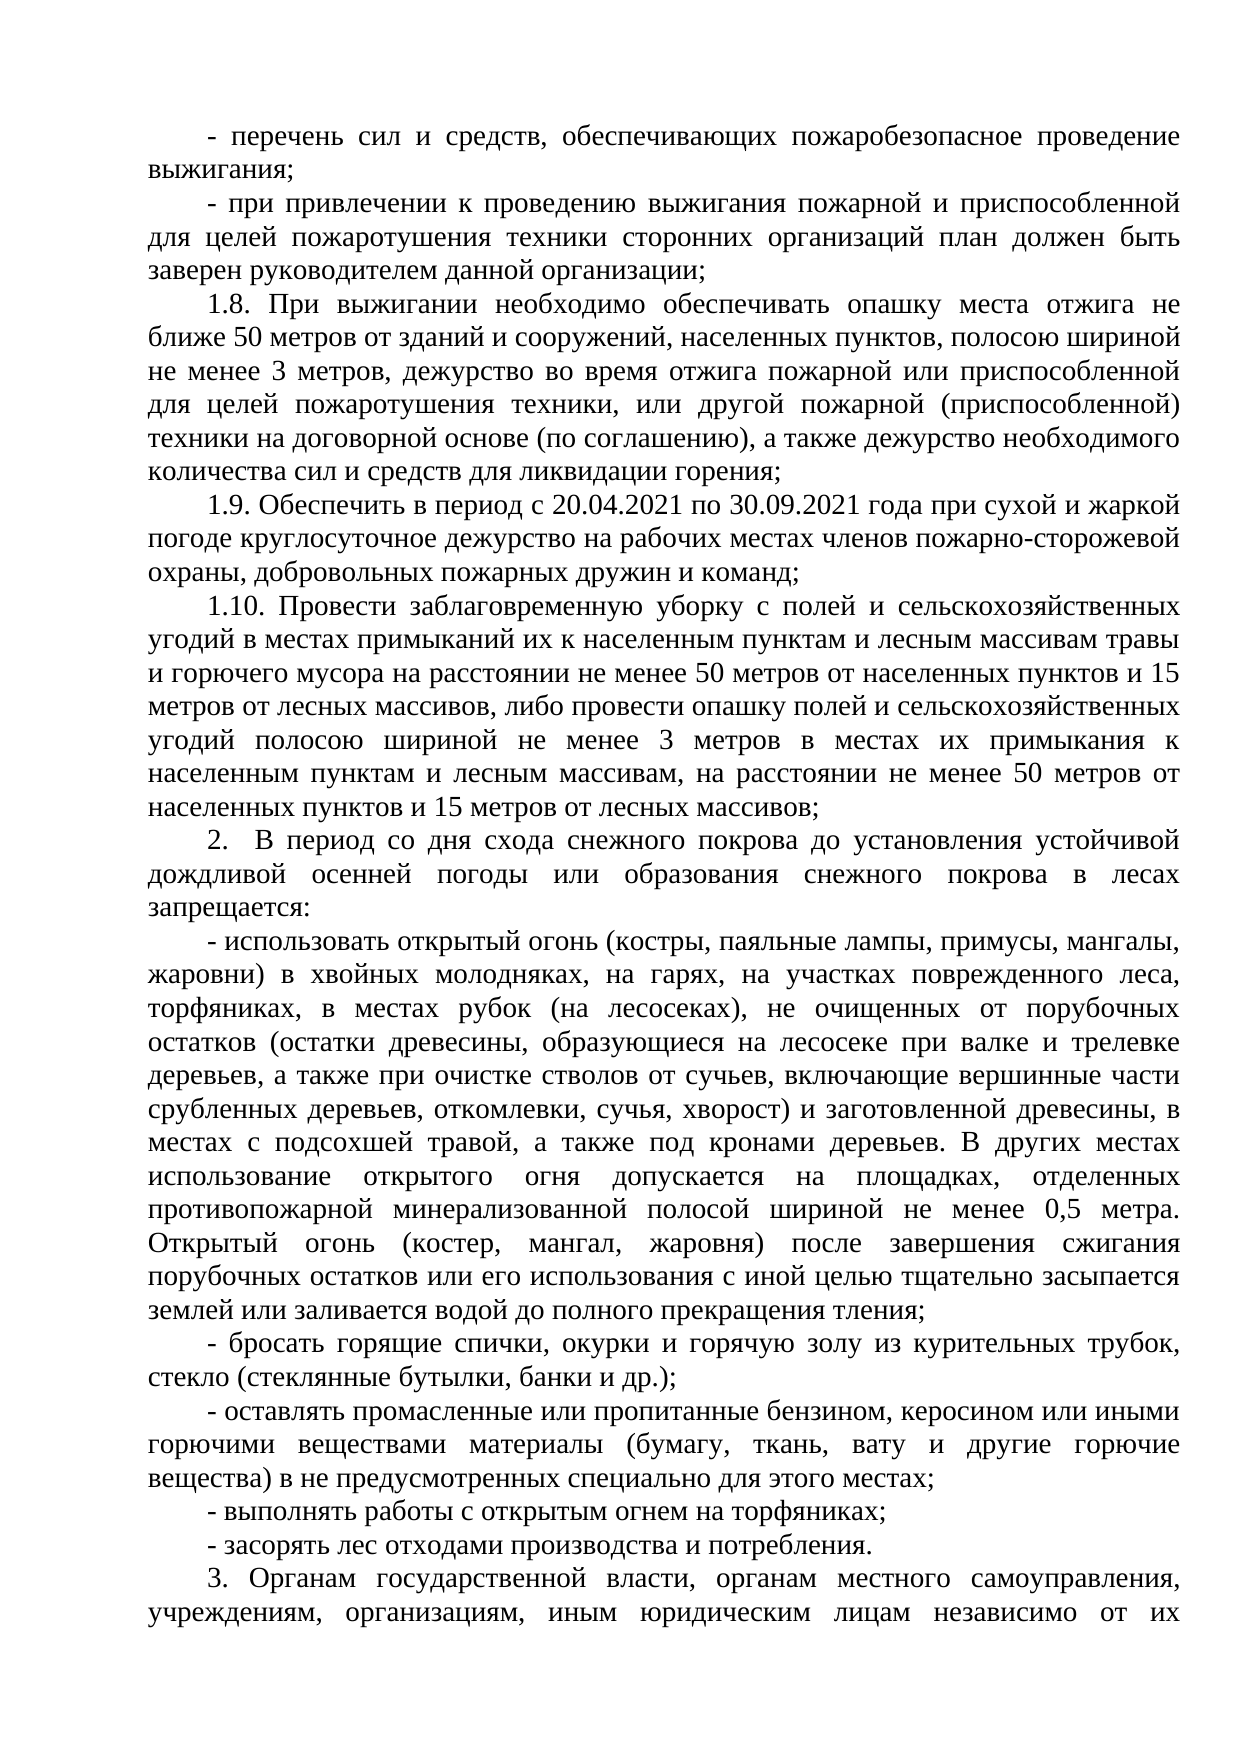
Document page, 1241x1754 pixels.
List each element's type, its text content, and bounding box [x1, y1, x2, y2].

text - засорять лес отходами производства и потребления. [148, 1527, 1181, 1560]
text - бросать горящие спички, окурки и горячую золу из курительных трубок, стекло (стеклянные бутылки, банки и др.); [148, 1326, 1181, 1393]
text 2. В период со дня схода снежного покрова до установления устойчивой дождливой осенней погоды или образования снежного покрова в лесах запрещается: [148, 822, 1181, 923]
text 1.9. Обеспечить в период с 20.04.2021 по 30.09.2021 года при сухой и жаркой погоде круглосуточное дежурство на рабочих местах членов пожарно-сторожевой охраны, добровольных пожарных дружин и команд; [148, 487, 1181, 588]
text - при привлечении к проведению выжигания пожарной и приспособленной для целей пожаротушения техники сторонних организаций план должен быть заверен руководителем данной организации; [148, 185, 1181, 286]
text - использовать открытый огонь (костры, паяльные лампы, примусы, мангалы, жаровни) в хвойных молодняках, на гарях, на участках поврежденного леса, торфяниках, в местах рубок (на лесосеках), не очищенных от порубочных остатков (остатки древесины, образующиеся на лесосеке при валке и трелевке деревьев, а также при очистке стволов от сучьев, включающие вершинные части срубленных деревьев, откомлевки, сучья, хворост) и заготовленной древесины, в местах с подсохшей травой, а также под кронами деревьев. В других местах использование открытого огня допускается на площадках, отделенных противопожарной минерализованной полосой шириной не менее 0,5 метра. Открытый огонь (костер, мангал, жаровня) после завершения сжигания порубочных остатков или его использования с иной целью тщательно засыпается землей или заливается водой до полного прекращения тления; [148, 923, 1181, 1326]
text 1.10. Провести заблаговременную уборку с полей и сельскохозяйственных угодий в местах примыканий их к населенным пунктам и лесным массивам травы и горючего мусора на расстоянии не менее 50 метров от населенных пунктов и 15 метров от лесных массивов, либо провести опашку полей и сельскохозяйственных угодий полосою шириной не менее 3 метров в местах их примыкания к населенным пунктам и лесным массивам, на расстоянии не менее 50 метров от населенных пунктов и 15 метров от лесных массивов; [148, 588, 1181, 822]
text - оставлять промасленные или пропитанные бензином, керосином или иными горючими веществами материалы (бумагу, ткань, вату и другие горючие вещества) в не предусмотренных специально для этого местах; [148, 1393, 1181, 1493]
text - перечень сил и средств, обеспечивающих пожаробезопасное проведение выжигания; [148, 118, 1181, 185]
text 1.8. При выжигании необходимо обеспечивать опашку места отжига не ближе 50 метров от зданий и сооружений, населенных пунктов, полосою шириной не менее 3 метров, дежурство во время отжига пожарной или приспособленной для целей пожаротушения техники, или другой пожарной (приспособленной) техники на договорной основе (по соглашению), а также дежурство необходимого количества сил и средств для ликвидации горения; [148, 286, 1181, 487]
text - выполнять работы с открытым огнем на торфяниках; [148, 1493, 1181, 1527]
